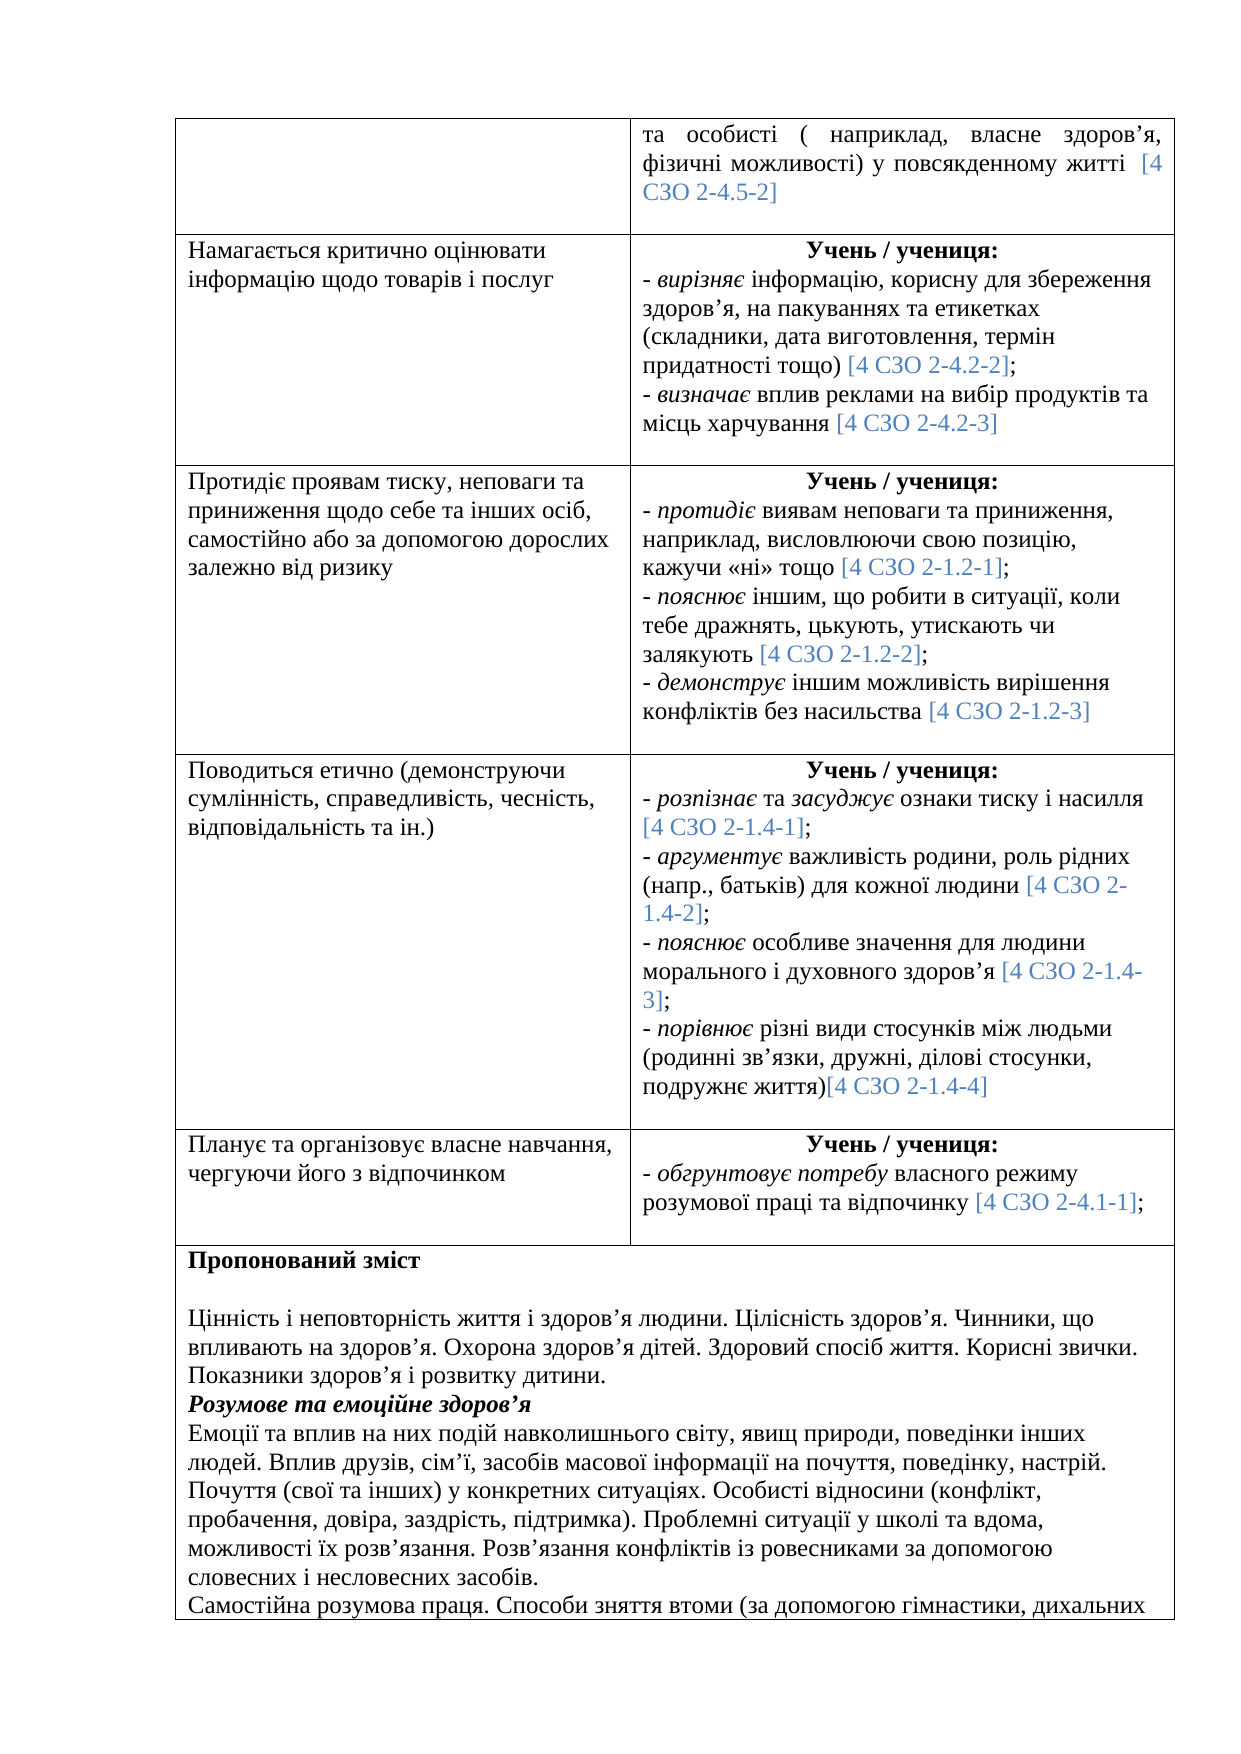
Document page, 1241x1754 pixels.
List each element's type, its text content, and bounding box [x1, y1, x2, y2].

table_cell Планує та організовує власне навчання, чергуючи його з відпочинком [176, 1130, 630, 1244]
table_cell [176, 1246, 1174, 1619]
table_cell Учень / учениця: - обгрунтовує потребу власного режиму розумової праці та відпочинку [4 СЗО 2-4.1-1]; [631, 1130, 1174, 1244]
table_cell Учень / учениця: - протидіє виявам неповаги та приниження, наприклад, висловлюючи свою позицію, кажучи «ні» тощо [4 СЗО 2-1.2-1]; - пояснює іншим, що робити в ситуації, коли тебе дражнять, цькують, утискають чи залякують [4 СЗО 2-1.2-2]; - демонструє іншим можливість вирішення конфліктів без насильства [4 СЗО 2-1.2-3] [631, 466, 1174, 754]
table_cell Намагається критично оцінювати інформацію щодо товарів і послуг [176, 235, 630, 465]
table_cell Учень / учениця: - розпізнає та засуджує ознаки тиску і насилля [4 СЗО 2-1.4-1]; - аргументує важливість родини, роль рідних (напр., батьків) для кожної людини [4 СЗО 2-1.4-2]; - пояснює особливе значення для людини морального і духовного здоров’я [4 СЗО 2-1.4-3]; - порівнює різні види стосунків між людьми (родинні зв’язки, дружні, ділові стосунки, подружнє життя)[4 СЗО 2-1.4-4] [631, 755, 1174, 1128]
table_cell Протидіє проявам тиску, неповаги та приниження щодо себе та інших осіб, самостійно або за допомогою дорослих залежно від ризику [176, 466, 630, 754]
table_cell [176, 119, 630, 234]
table_cell Поводиться етично (демонструючи сумлінність, справедливість, чесність, відповідальність та ін.) [176, 755, 630, 1128]
table_cell Учень / учениця: - вирізняє інформацію, корисну для збереження здоров’я, на пакуваннях та етикетках (складники, дата виготовлення, термін придатності тощо) [4 СЗО 2-4.2-2]; - визначає вплив реклами на вибір продуктів та місць харчування [4 СЗО 2-4.2-3] [631, 235, 1174, 465]
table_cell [631, 119, 1174, 234]
